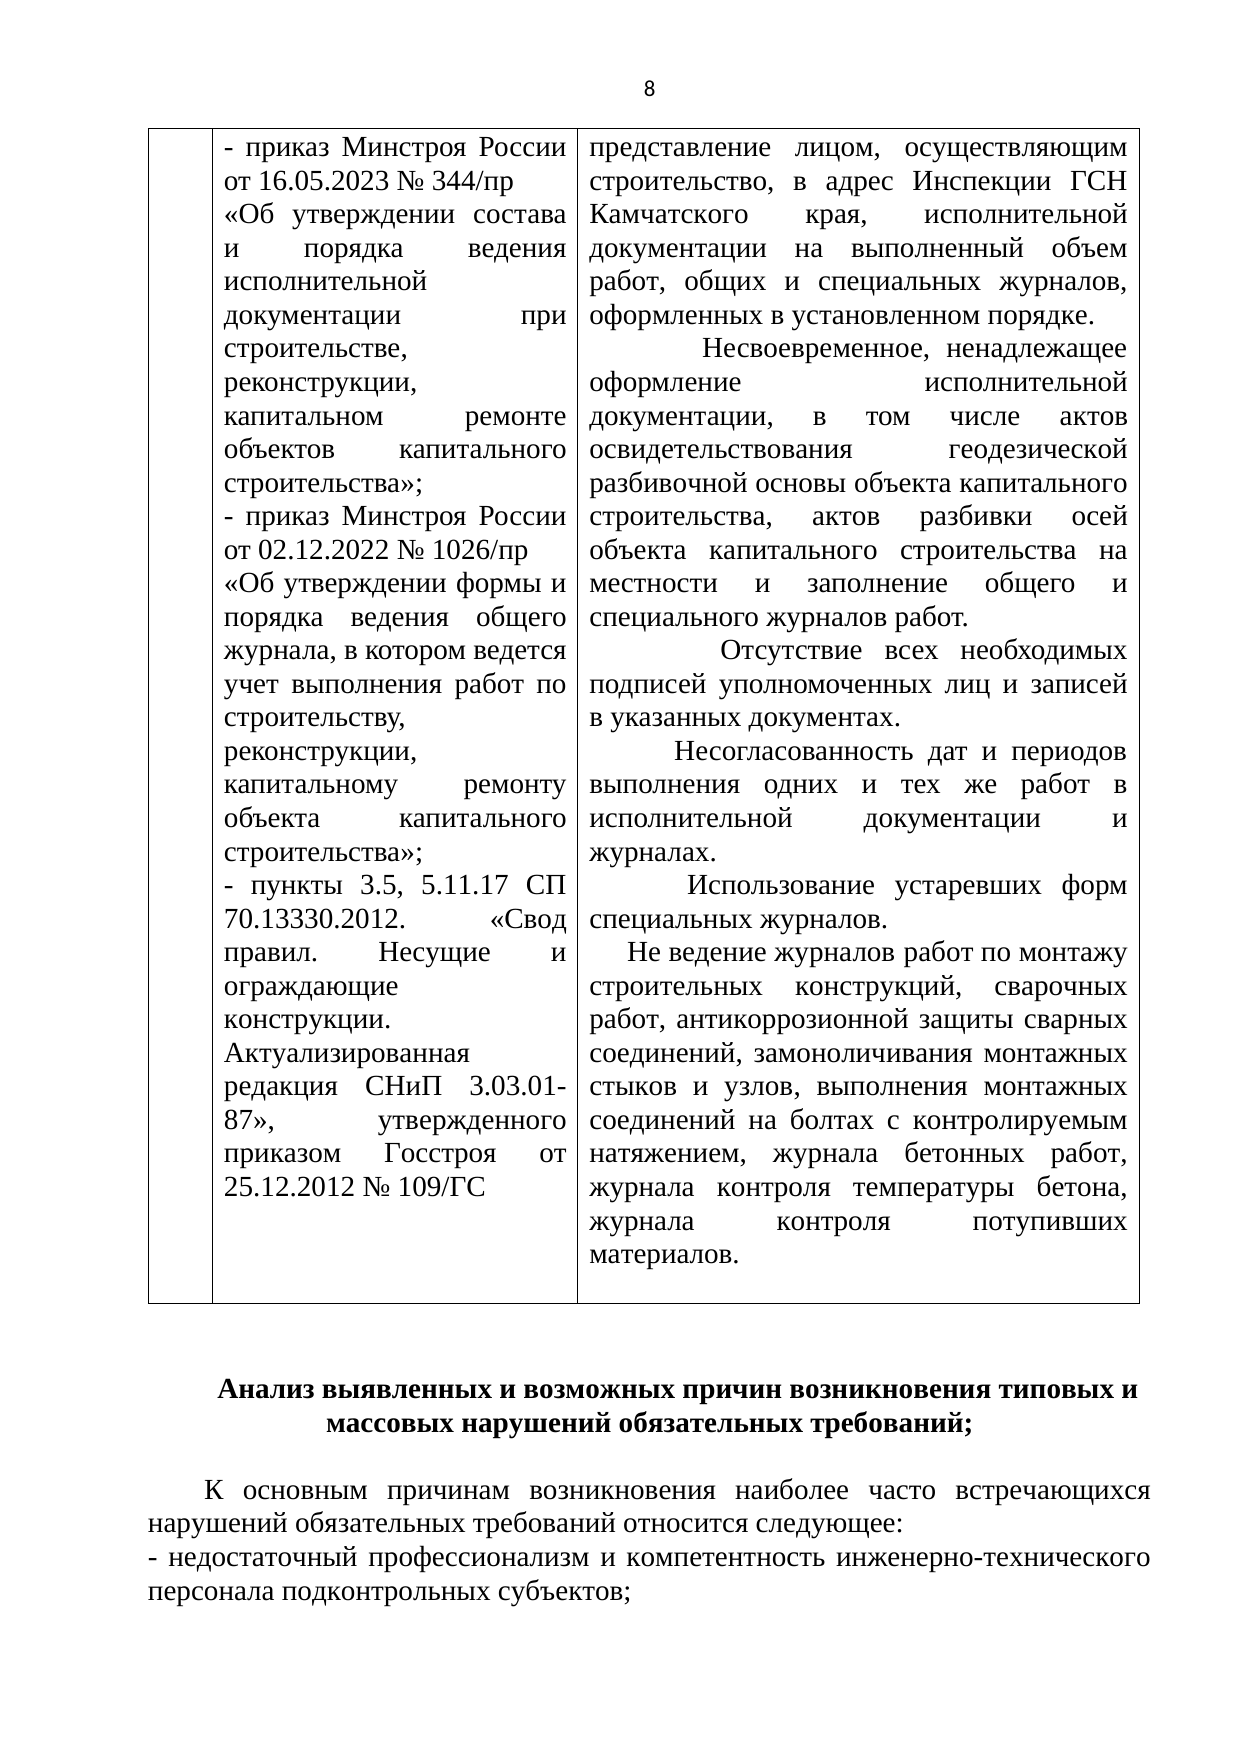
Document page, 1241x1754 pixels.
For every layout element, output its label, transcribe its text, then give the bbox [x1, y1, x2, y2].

table_cell 4 [149, 129, 212, 1303]
text - недостаточный профессионализм и компетентность инженерно-технического персонала подконтрольных субъектов; [148, 1539, 1152, 1606]
text Анализ выявленных и возможных причин возникновения типовых и массовых нарушений обязательных требований; [148, 1371, 1152, 1438]
text К основным причинам возникновения наиболее часто встречающихся нарушений обязательных требований относится следующее: [148, 1472, 1152, 1539]
